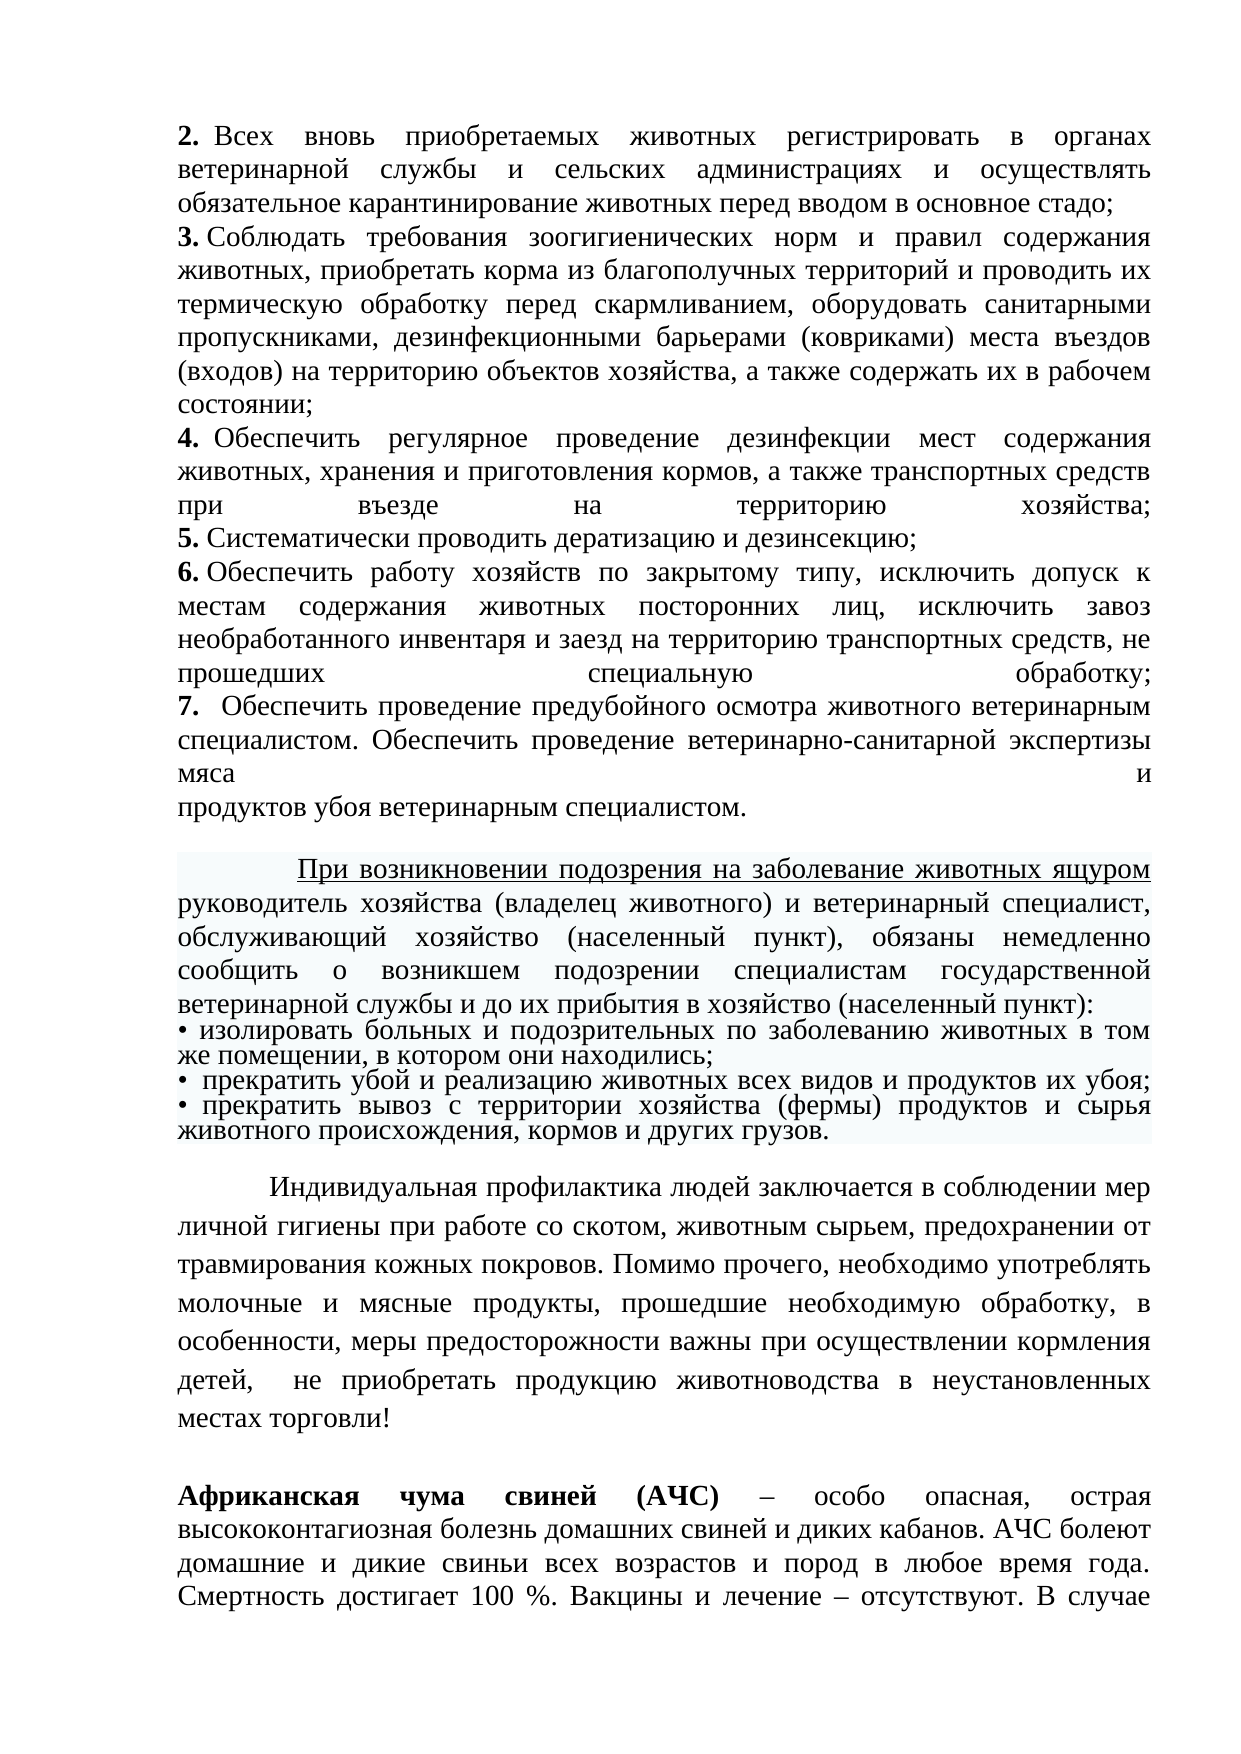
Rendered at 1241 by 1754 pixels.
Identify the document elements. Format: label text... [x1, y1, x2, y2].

text Индивидуальная профилактика людей заключается в соблюдении мер личной гигиены при работе со скотом, животным сырьем, предохранении от травмирования кожных покровов. Помимо прочего, необходимо употреблять молочные и мясные продукты, прошедшие необходимую обработку, в особенности, меры предосторожности важны при осуществлении кормления детей, не приобретать продукцию животноводства в неустановленных местах торговли! [177, 1357, 1152, 1434]
text 6. Обеспечить работу хозяйств по закрытому типу, исключить допуск к местам содержания животных посторонних лиц, исключить завоз необработанного инвентаря и заезд на территорию транспортных средств, не прошедших специальную обработку; 7. Обеспечить проведение предубойного осмотра животного ветеринарным специалистом. Обеспечить проведение ветеринарно-санитарной экспертизы мяса и продуктов убоя ветеринарным специалистом. [177, 554, 1152, 822]
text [177, 1478, 1152, 1612]
text • прекратить убой и реализацию животных всех видов и продуктов их убоя; • прекратить вывоз с территории хозяйства (фермы) продуктов и сырья животного происхождения, кормов и других грузов. [177, 1069, 1152, 1144]
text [177, 118, 1152, 219]
text • изолировать больных и подозрительных по заболеванию животных в том же помещении, в котором они находились; [177, 1019, 1152, 1069]
text 3. Соблюдать требования зоогигиенических норм и правил содержания животных, приобретать корма из благополучных территорий и проводить их термическую обработку перед скармливанием, оборудовать санитарными пропускниками, дезинфекционными барьерами (ковриками) места въездов (входов) на территорию объектов хозяйства, а также содержать их в рабочем состоянии; 4. Обеспечить регулярное проведение дезинфекции мест содержания животных, хранения и приготовления кормов, а также транспортных средств при въезде на территорию хозяйства; 5. Систематически проводить дератизацию и дезинсекцию; [177, 219, 1152, 554]
text При возникновении подозрения на заболевание животных ящуром руководитель хозяйства (владелец животного) и ветеринарный специалист, обслуживающий хозяйство (населенный пункт), обязаны немедленно сообщить о возникшем подозрении специалистам государственной ветеринарной службы и до их прибытия в хозяйство (населенный пункт): [177, 852, 1152, 1019]
